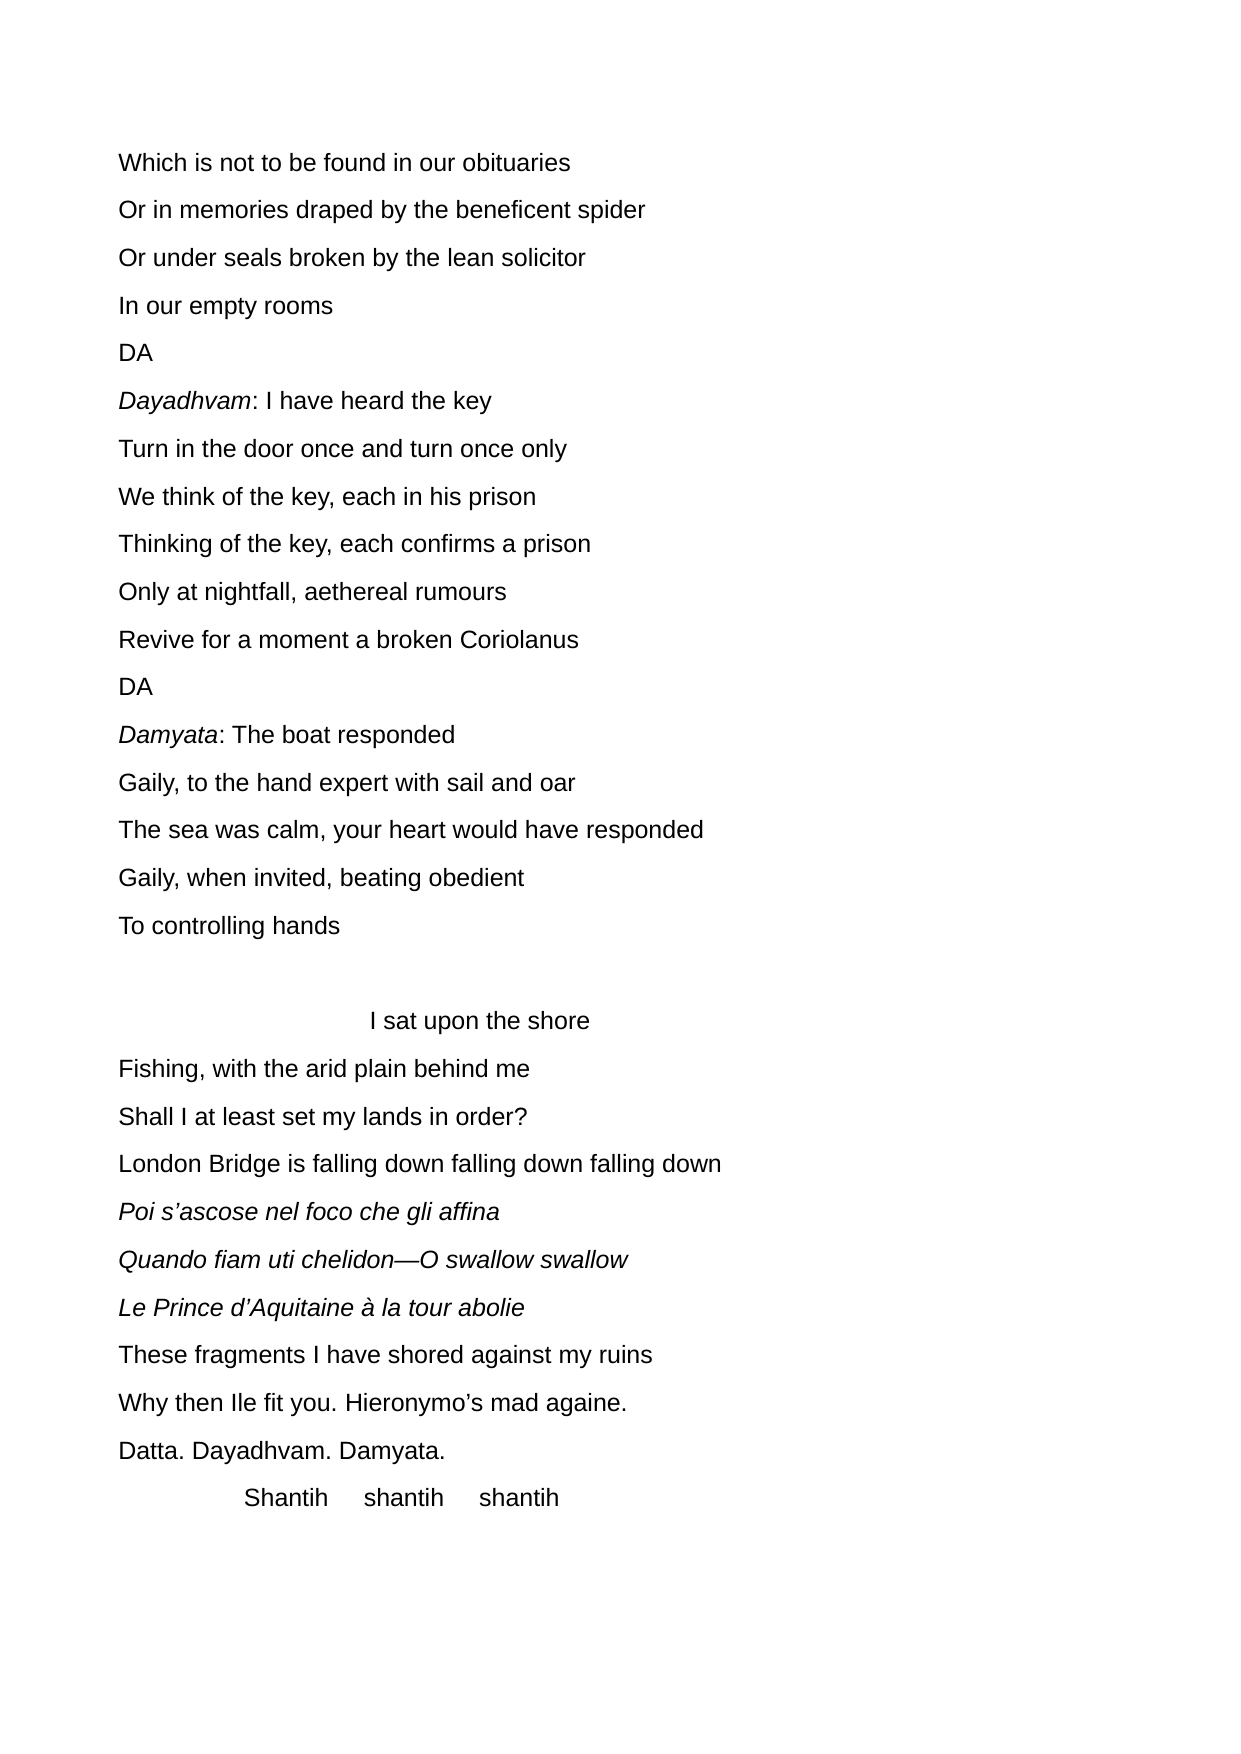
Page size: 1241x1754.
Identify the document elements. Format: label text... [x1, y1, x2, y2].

text DA [118, 338, 1122, 367]
text Why then Ile fit you. Hieronymo’s mad againe. [118, 1388, 1122, 1417]
text Fishing, with the arid plain behind me [118, 1054, 1122, 1083]
text Gaily, when invited, beating obedient [118, 863, 1122, 892]
text Shantih shantih shantih [118, 1483, 1122, 1512]
text Or under seals broken by the lean solicitor [118, 243, 1122, 272]
text Shall I at least set my lands in order? [118, 1102, 1122, 1131]
text Gaily, to the hand expert with sail and oar [118, 768, 1122, 797]
text We think of the key, each in his prison [118, 482, 1122, 510]
text Only at nightfall, aethereal rumours [118, 577, 1122, 606]
text DA [118, 672, 1122, 701]
text Datta. Dayadhvam. Damyata. [118, 1436, 1122, 1464]
text Or in memories draped by the beneficent spider [118, 195, 1122, 224]
text In our empty rooms [118, 291, 1122, 319]
text Which is not to be found in our obituaries [118, 148, 1122, 176]
text London Bridge is falling down falling down falling down [118, 1149, 1122, 1178]
text Le Prince d’Aquitaine à la tour abolie [118, 1293, 1122, 1321]
text Damyata: The boat responded [118, 720, 1122, 749]
text The sea was calm, your heart would have responded [118, 816, 1122, 844]
text I sat upon the shore [118, 1006, 1122, 1035]
text Dayadhvam: I have heard the key [118, 386, 1122, 415]
text Turn in the door once and turn once only [118, 434, 1122, 463]
text Poi s’ascose nel foco che gli affina [118, 1197, 1122, 1226]
text To controlling hands [118, 911, 1122, 940]
text Revive for a moment a broken Coriolanus [118, 625, 1122, 653]
text These fragments I have shored against my ruins [118, 1340, 1122, 1369]
text Quando fiam uti chelidon—O swallow swallow [118, 1245, 1122, 1274]
text Thinking of the key, each confirms a prison [118, 529, 1122, 558]
